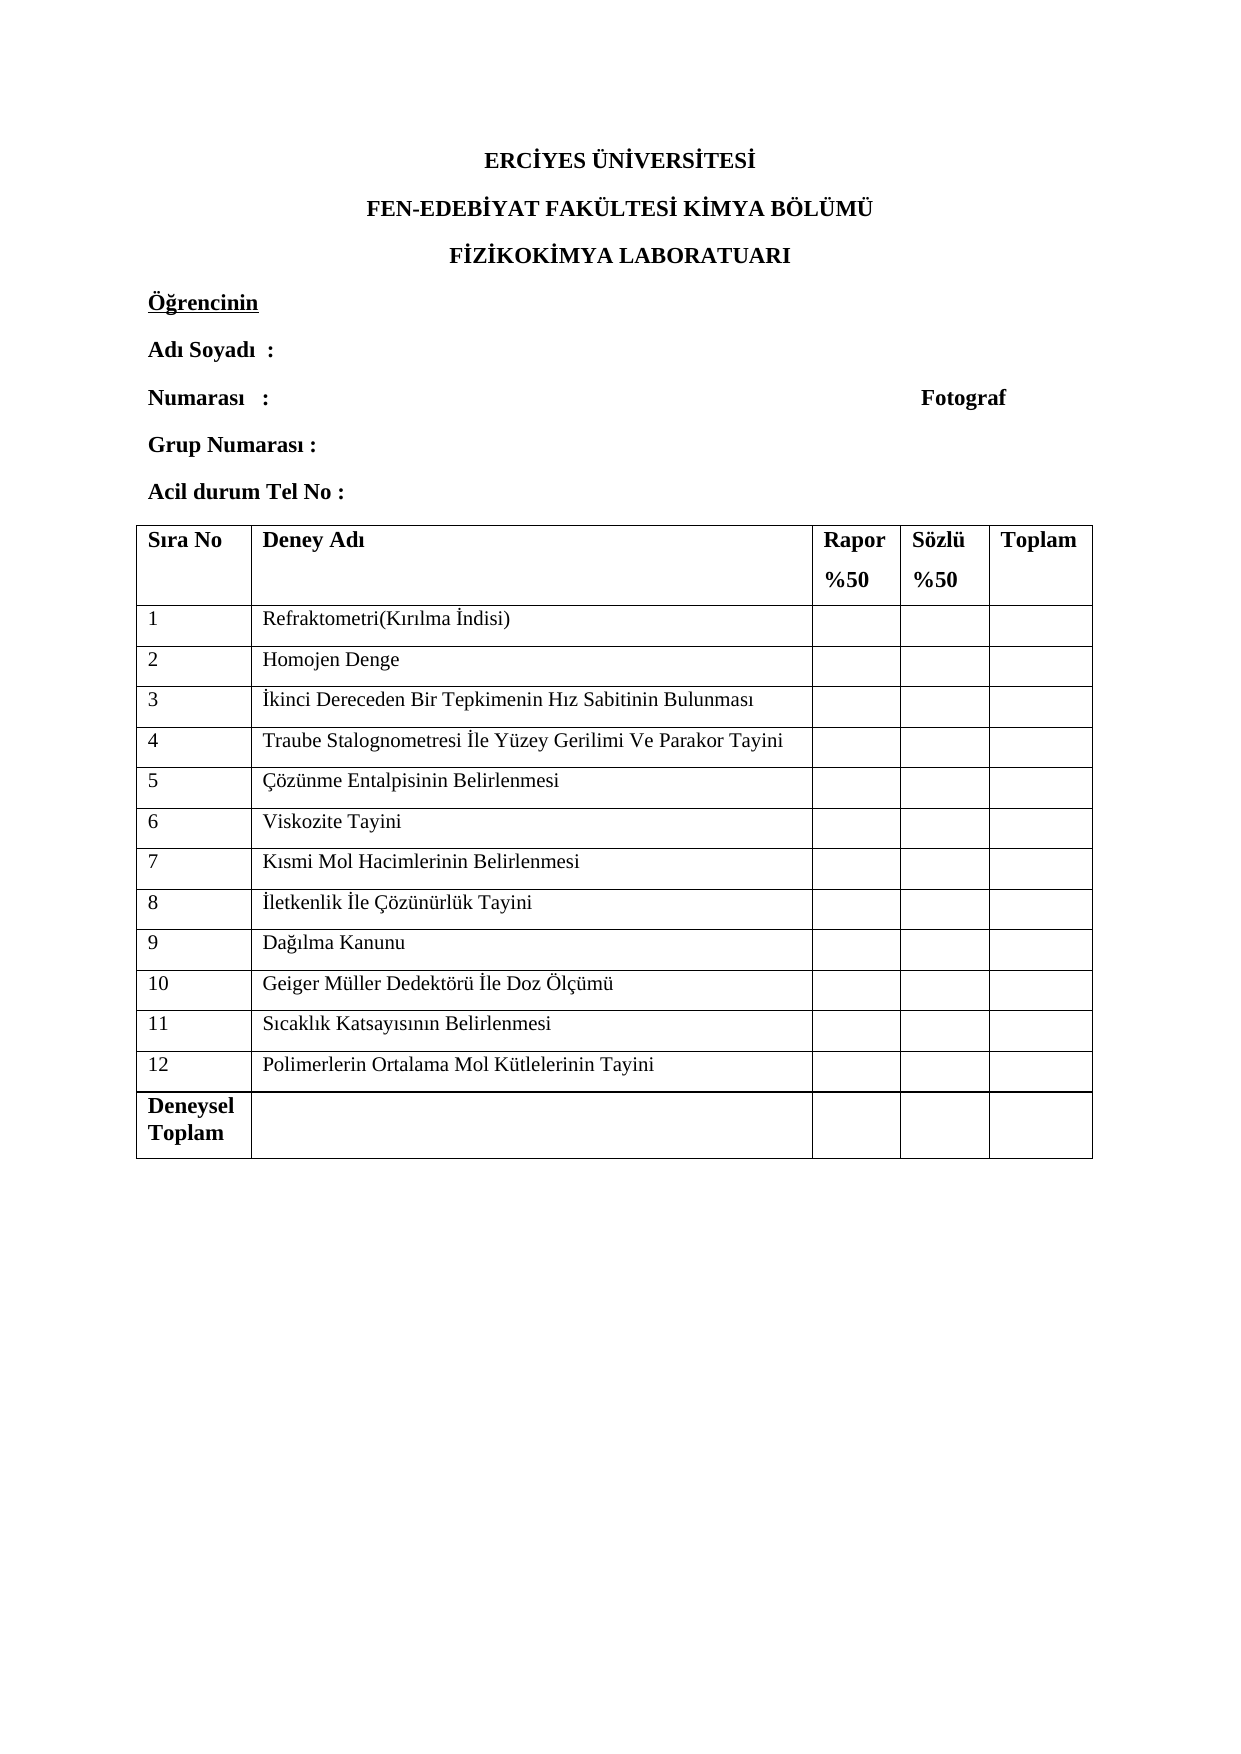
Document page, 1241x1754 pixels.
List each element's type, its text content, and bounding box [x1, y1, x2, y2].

table_cell Viskozite Tayini [252, 809, 812, 848]
table_cell [990, 971, 1092, 1010]
table_header Deney Adı [252, 526, 812, 605]
table_cell [813, 606, 900, 646]
text ERCİYES ÜNİVERSİTESİ [148, 148, 1093, 174]
table_cell [813, 768, 900, 808]
table_cell [990, 1011, 1092, 1051]
table_cell 11 [137, 1011, 251, 1051]
table_cell [990, 768, 1092, 808]
table_cell [252, 1093, 812, 1158]
table_cell [901, 768, 989, 808]
table_cell [813, 1093, 900, 1158]
table_cell [990, 728, 1092, 767]
table_cell [901, 1052, 989, 1091]
table_cell [813, 809, 900, 848]
table_cell 4 [137, 728, 251, 767]
table_cell [901, 1011, 989, 1051]
table_cell 1 [137, 606, 251, 646]
table_cell Dağılma Kanunu [252, 930, 812, 970]
table_cell 8 [137, 890, 251, 929]
table_cell [901, 809, 989, 848]
table_cell [901, 728, 989, 767]
table_header Sıra No [137, 526, 251, 605]
table_cell [901, 890, 989, 929]
table_cell Çözünme Entalpisinin Belirlenmesi [252, 768, 812, 808]
text Adı Soyadı : [148, 336, 1093, 363]
table_cell [901, 971, 989, 1010]
table_cell Deneysel Toplam [137, 1093, 251, 1158]
text FİZİKOKİMYA LABORATUARI [148, 242, 1093, 268]
table_cell [813, 971, 900, 1010]
table_cell [813, 890, 900, 929]
table_cell [813, 647, 900, 686]
table_cell [990, 930, 1092, 970]
table_cell Kısmi Mol Hacimlerinin Belirlenmesi [252, 849, 812, 889]
table_cell [990, 1093, 1092, 1158]
table_cell 3 [137, 687, 251, 727]
table_cell [901, 930, 989, 970]
table_cell Refraktometri(Kırılma İndisi) [252, 606, 812, 646]
table_header Sözlü %50 [901, 526, 989, 605]
table_header Rapor %50 [813, 526, 900, 605]
table_cell [901, 849, 989, 889]
table_cell 10 [137, 971, 251, 1010]
table_cell [813, 728, 900, 767]
text Grup Numarası : [148, 431, 1093, 457]
table_cell [813, 1011, 900, 1051]
table_cell [990, 809, 1092, 848]
table_cell [990, 606, 1092, 646]
table_cell İletkenlik İle Çözünürlük Tayini [252, 890, 812, 929]
table_cell [901, 687, 989, 727]
table_cell [813, 849, 900, 889]
table_cell [990, 849, 1092, 889]
table_cell [813, 687, 900, 727]
table_cell [813, 930, 900, 970]
table_cell Polimerlerin Ortalama Mol Kütlelerinin Tayini [252, 1052, 812, 1091]
table_cell [990, 1052, 1092, 1091]
table_header Toplam [990, 526, 1092, 605]
table_cell İkinci Dereceden Bir Tepkimenin Hız Sabitinin Bulunması [252, 687, 812, 727]
table_cell 9 [137, 930, 251, 970]
table_cell Geiger Müller Dedektörü İle Doz Ölçümü [252, 971, 812, 1010]
table_cell Sıcaklık Katsayısının Belirlenmesi [252, 1011, 812, 1051]
text Acil durum Tel No : [148, 478, 1093, 504]
table_cell Traube Stalognometresi İle Yüzey Gerilimi Ve Parakor Tayini [252, 728, 812, 767]
table_cell 2 [137, 647, 251, 686]
text Öğrencinin [148, 289, 1093, 316]
table_cell 5 [137, 768, 251, 808]
table_cell 7 [137, 849, 251, 889]
table_cell [901, 647, 989, 686]
table_cell 6 [137, 809, 251, 848]
table_cell 12 [137, 1052, 251, 1091]
text FEN-EDEBİYAT FAKÜLTESİ KİMYA BÖLÜMÜ [148, 195, 1093, 221]
table_cell Homojen Denge [252, 647, 812, 686]
table_cell [990, 647, 1092, 686]
table_cell [901, 1093, 989, 1158]
table_cell [990, 687, 1092, 727]
table_cell [901, 606, 989, 646]
table_cell [990, 890, 1092, 929]
text Numarası : Fotograf [148, 383, 1093, 410]
table_cell [813, 1052, 900, 1091]
